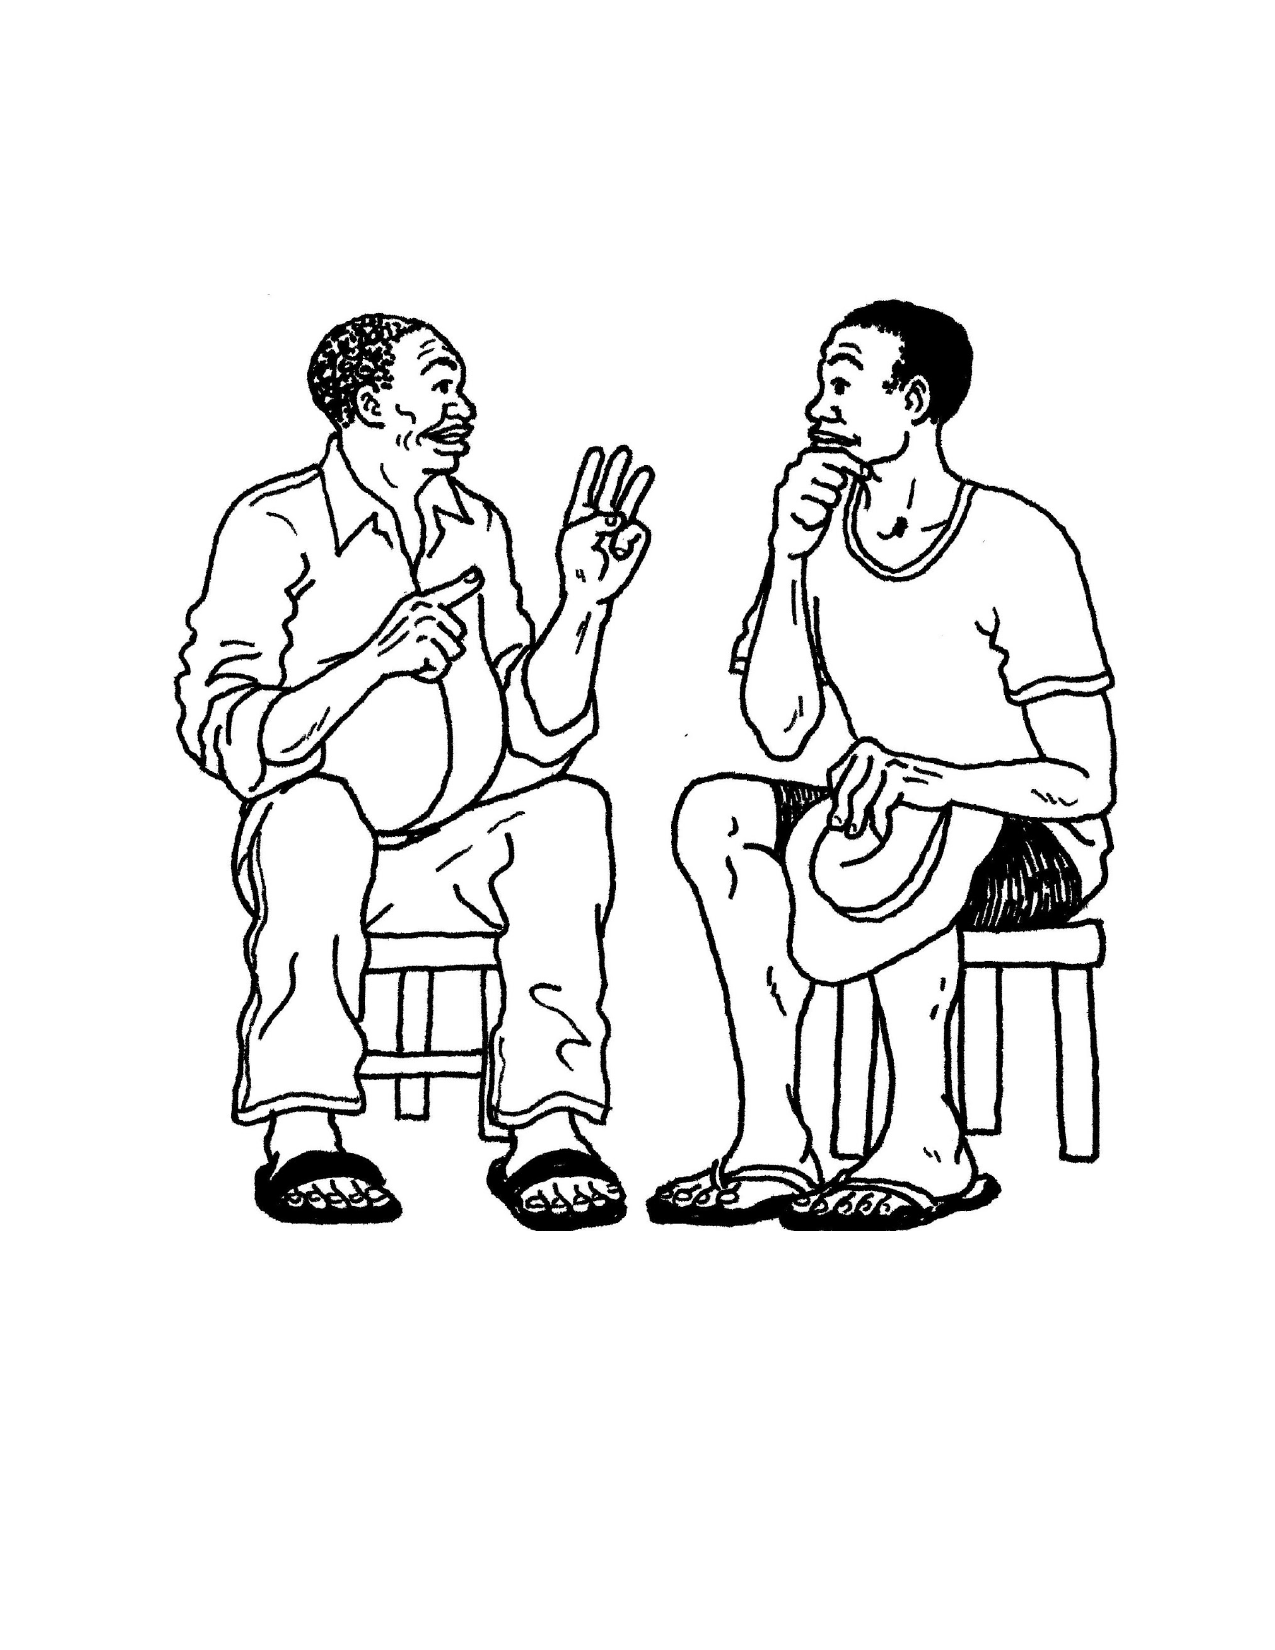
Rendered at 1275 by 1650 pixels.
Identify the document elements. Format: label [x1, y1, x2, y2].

picture [150, 265, 1159, 1231]
